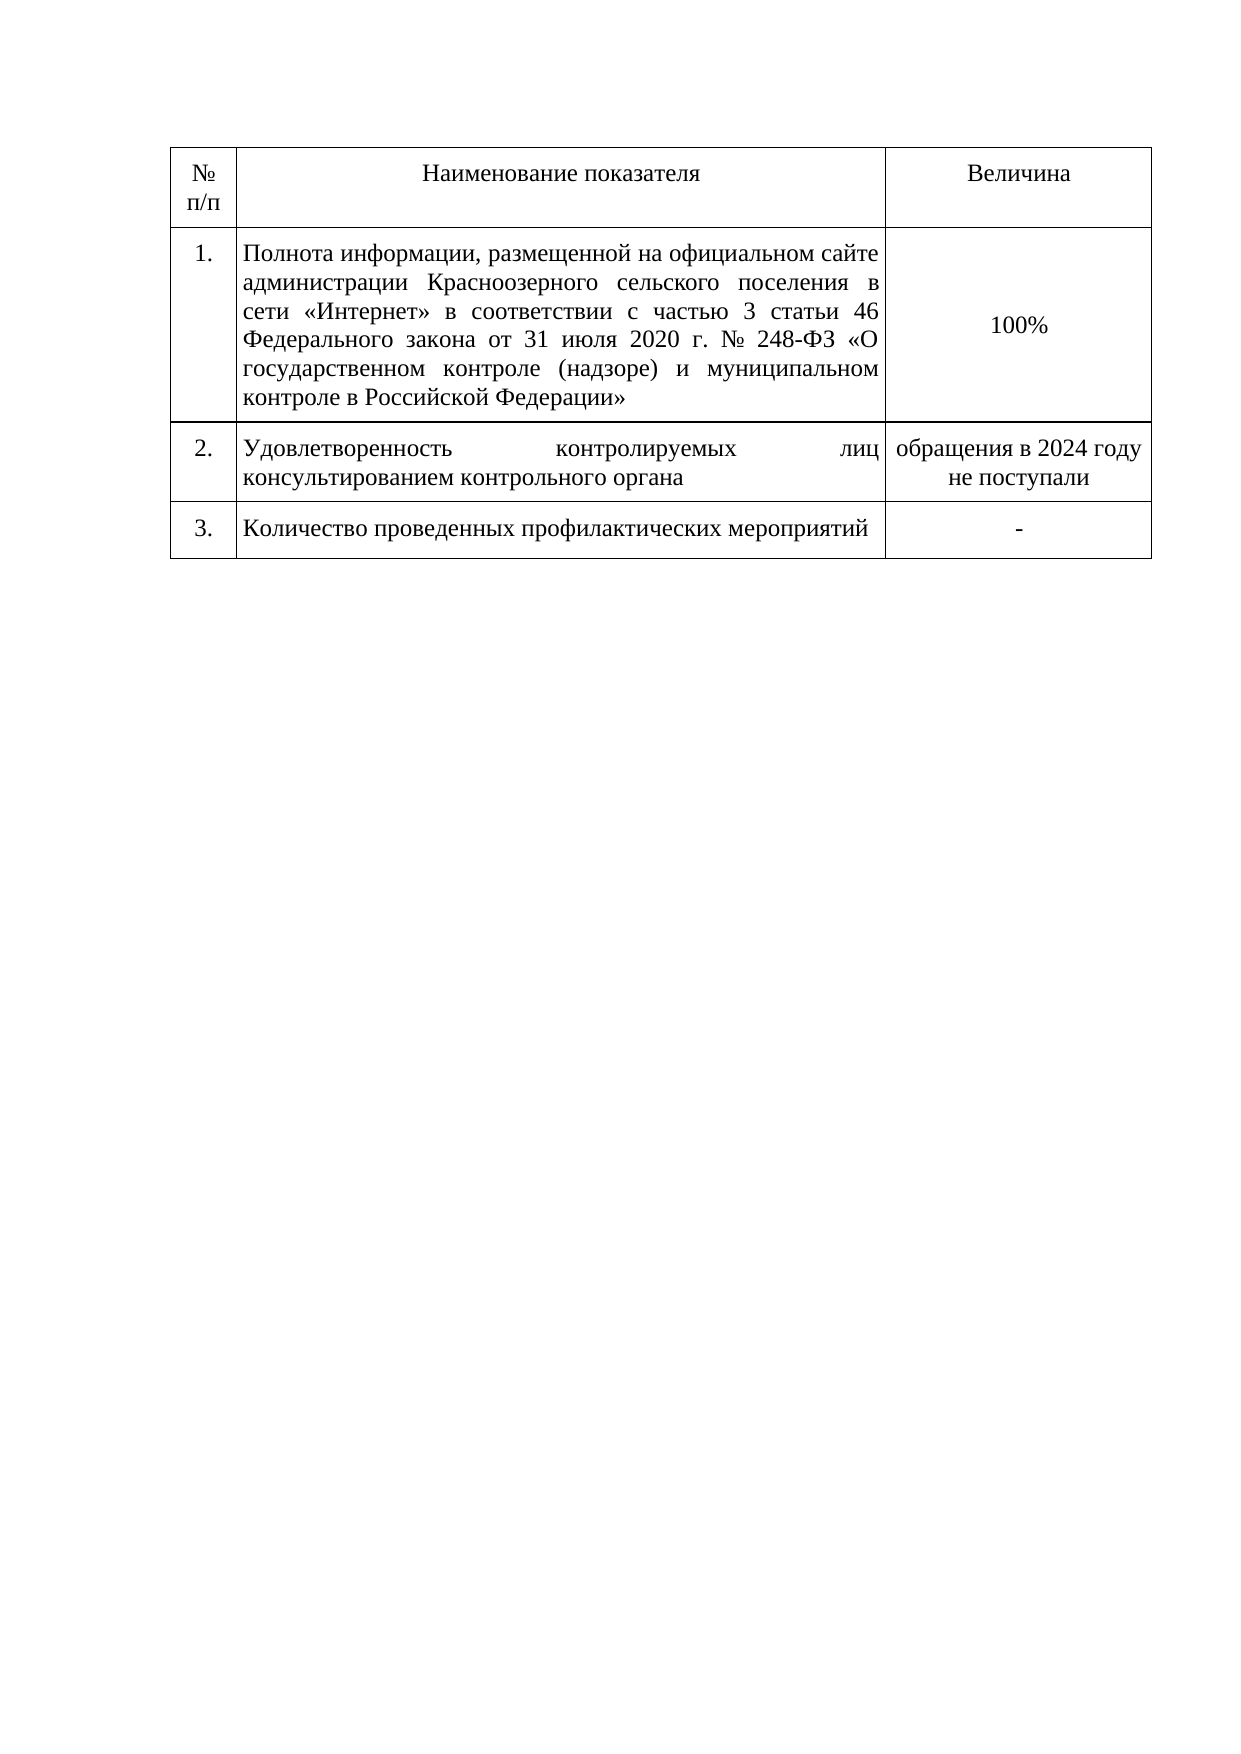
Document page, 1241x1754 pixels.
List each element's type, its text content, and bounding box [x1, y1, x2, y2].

table_header Наименование показателя [237, 148, 885, 227]
table_cell Количество проведенных профилактических мероприятий [237, 502, 885, 557]
table_cell - [886, 502, 1151, 557]
table_cell Удовлетворенность контролируемых лиц консультированием контрольного органа [237, 423, 885, 501]
table_cell Полнота информации, размещенной на официальном сайте администрации Красноозерного сельского поселения в сети «Интернет» в соответствии с частью 3 статьи 46 Федерального закона от 31 июля 2020 г. № 248-ФЗ «О государственном контроле (надзоре) и муниципальном контроле в Российской Федерации» [237, 228, 885, 421]
table_cell 2. [171, 423, 236, 501]
table_cell 1. [171, 228, 236, 421]
table_header № п/п [171, 148, 236, 227]
table_header Величина [886, 148, 1151, 227]
table_cell обращения в 2024 году не поступали [886, 423, 1151, 501]
table_cell 100% [886, 228, 1151, 421]
table_cell 3. [171, 502, 236, 557]
